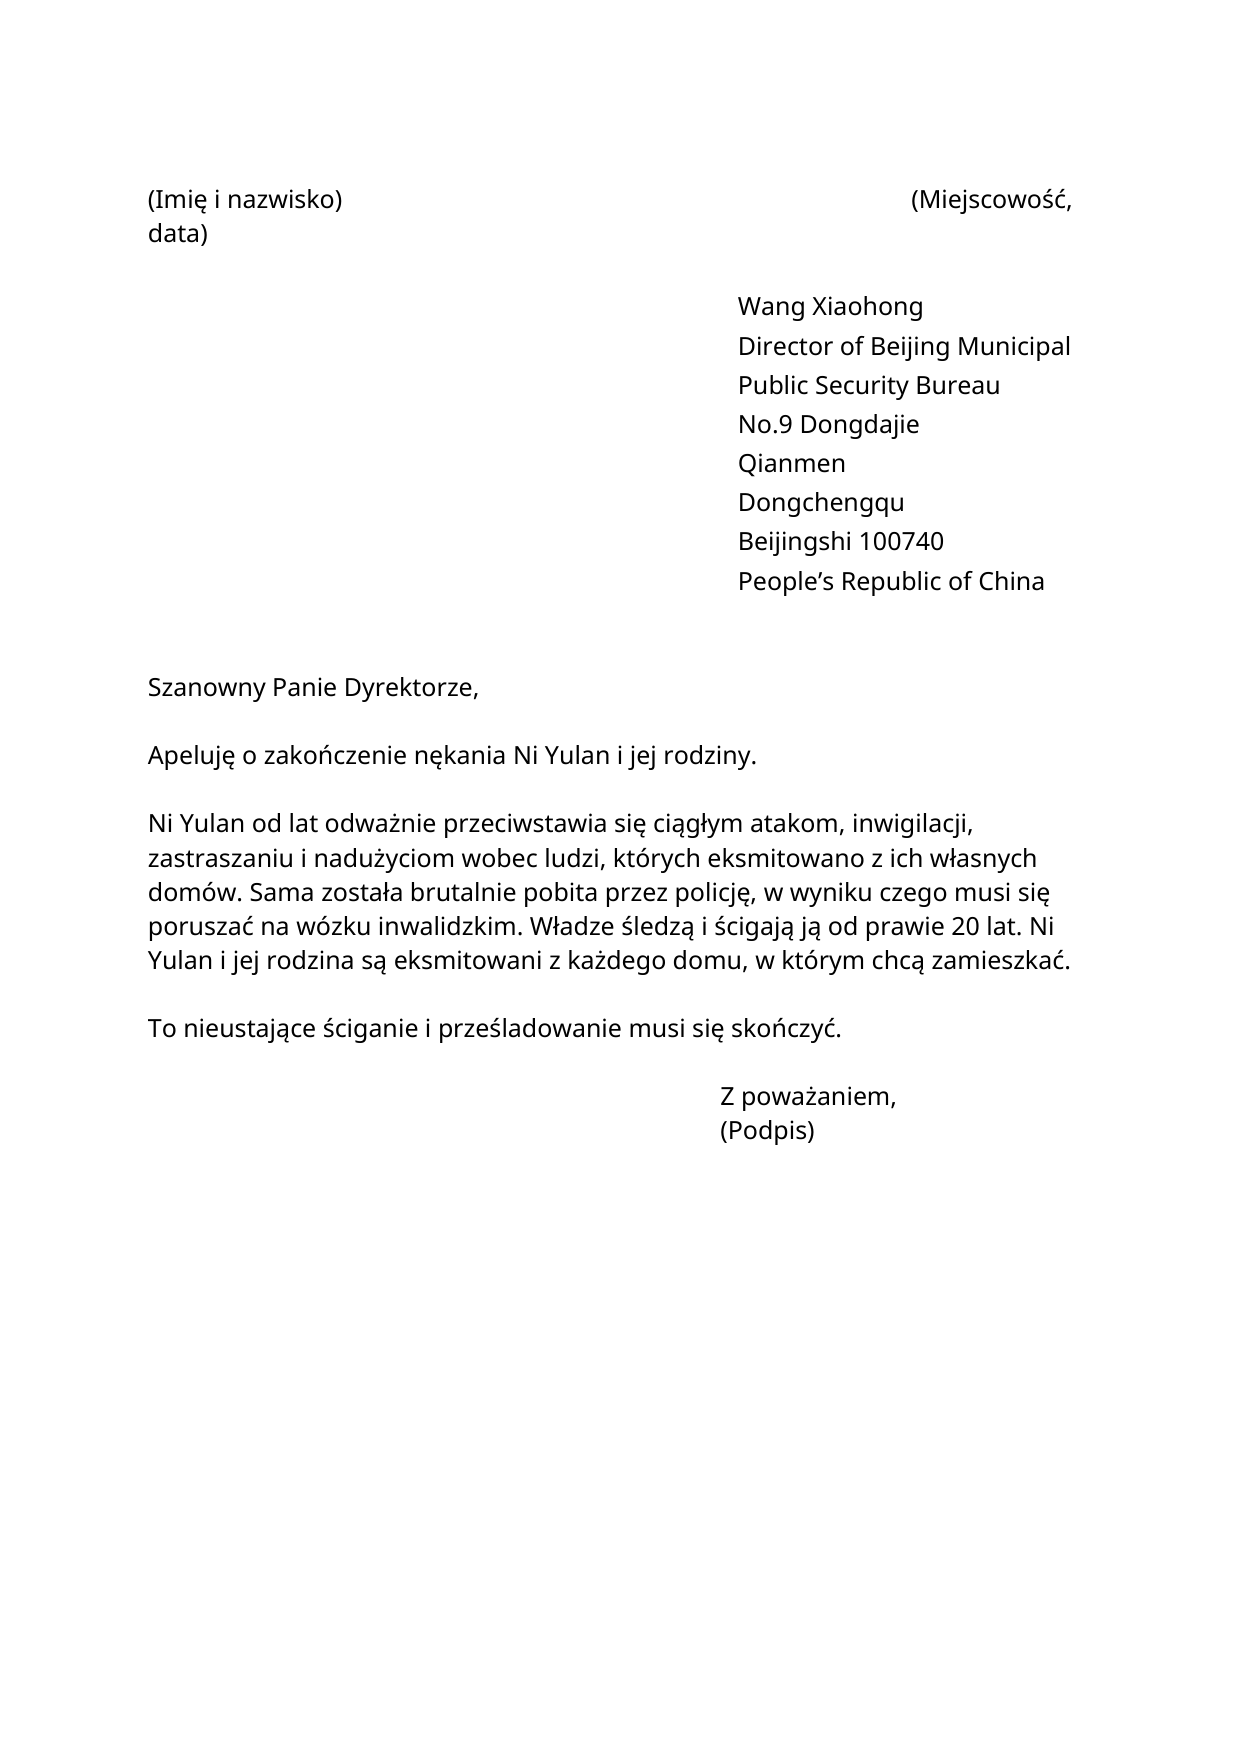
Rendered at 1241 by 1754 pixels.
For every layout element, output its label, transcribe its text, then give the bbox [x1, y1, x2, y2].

text (Podpis) [720, 1113, 1093, 1147]
text Wang Xiaohong [738, 289, 1093, 323]
text (Imię i nazwisko) (Miejscowość, data) [148, 182, 1093, 250]
text No.9 Dongdajie [738, 406, 1093, 441]
text Beijingshi 100740 [738, 524, 1093, 558]
text Dongchengqu [738, 485, 1093, 519]
text Z poważaniem, [720, 1079, 1093, 1113]
text To nieustające ściganie i prześladowanie musi się skończyć. [148, 1011, 1093, 1044]
text People’s Republic of China [738, 563, 1093, 597]
text Apeluję o zakończenie nękania Ni Yulan i jej rodziny. [148, 738, 1093, 772]
text Qianmen [738, 446, 1093, 480]
text Szanowny Panie Dyrektorze, [148, 670, 1093, 704]
text Director of Beijing Municipal Public Security Bureau [738, 328, 1093, 401]
text Ni Yulan od lat odważnie przeciwstawia się ciągłym atakom, inwigilacji, zastraszaniu i nadużyciom wobec ludzi, których eksmitowano z ich własnych domów. Sama została brutalnie pobita przez policję, w wyniku czego musi się poruszać na wózku inwalidzkim. Władze śledzą i ścigają ją od prawie 20 lat. Ni Yulan i jej rodzina są eksmitowani z każdego domu, w którym chcą zamieszkać. [148, 806, 1093, 976]
